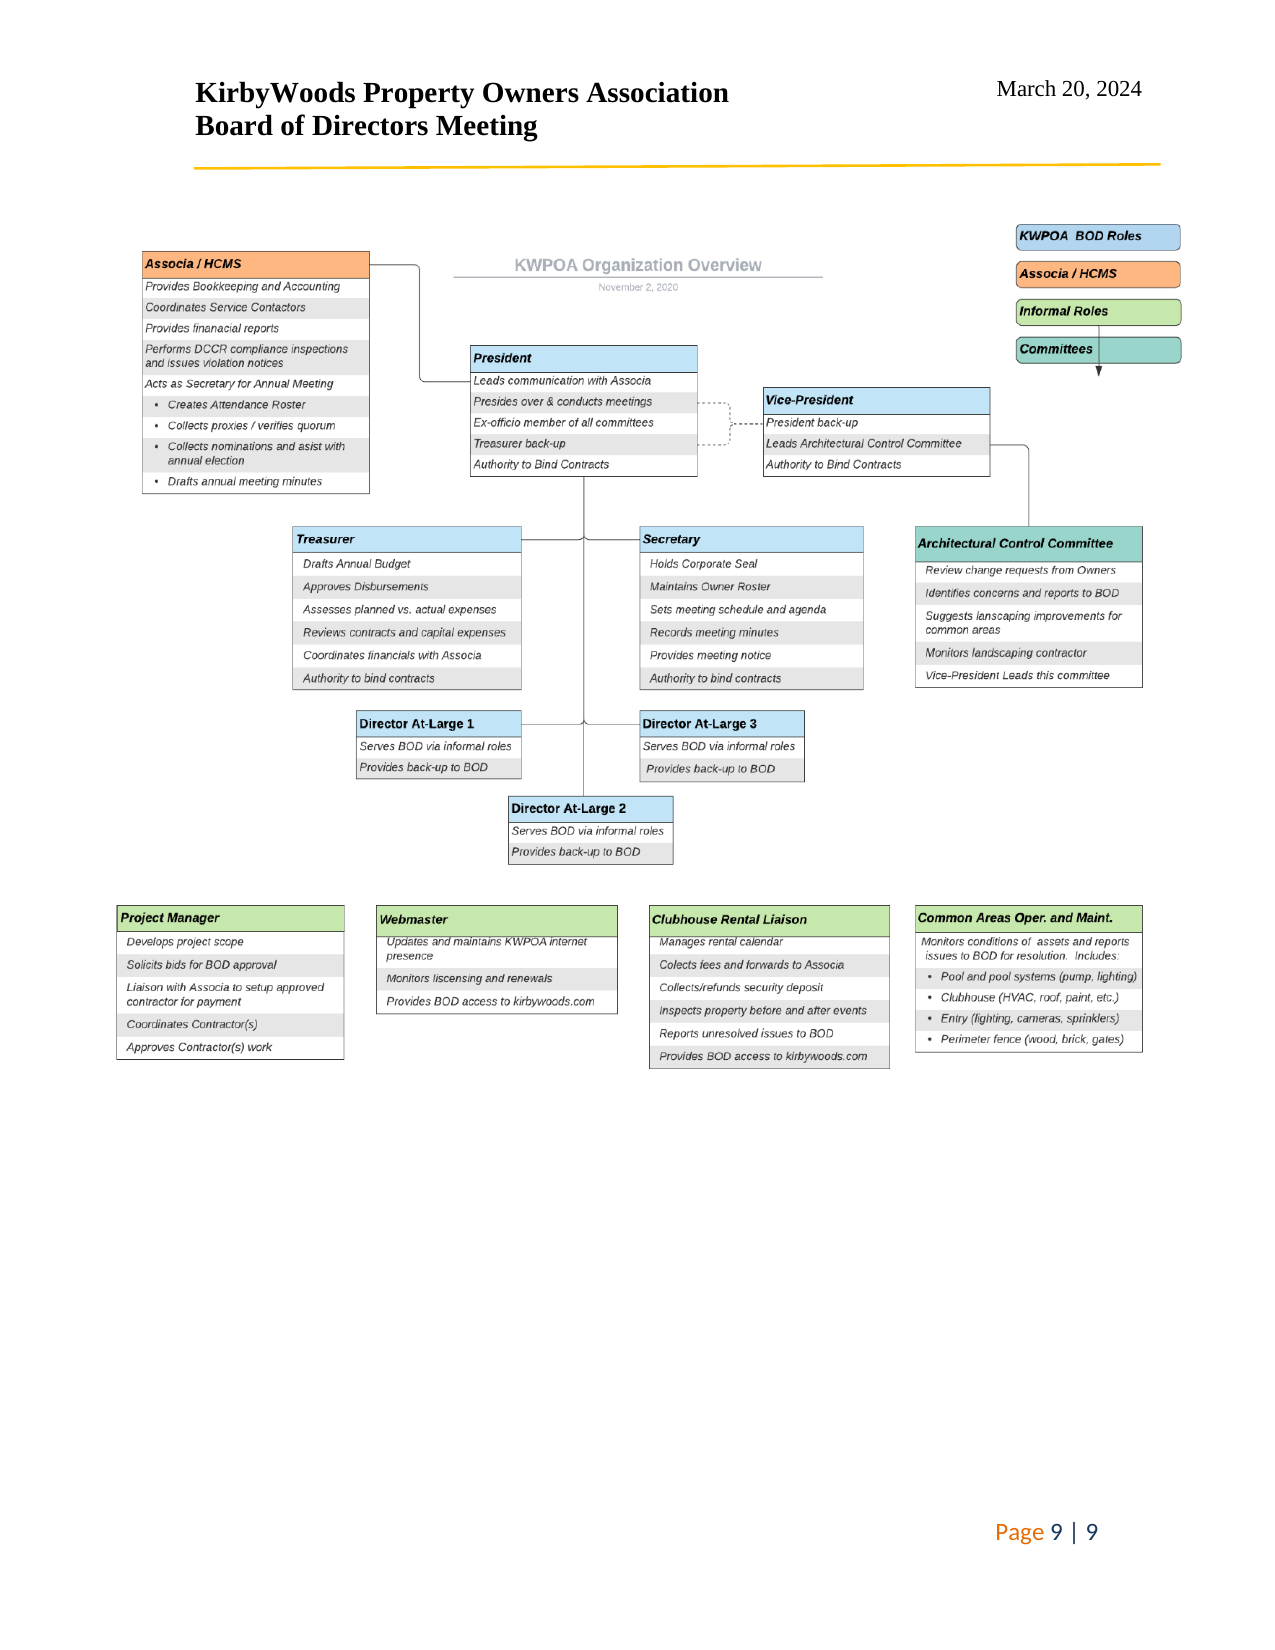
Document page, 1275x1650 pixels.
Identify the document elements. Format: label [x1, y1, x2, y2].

picture [112, 211, 1187, 1074]
